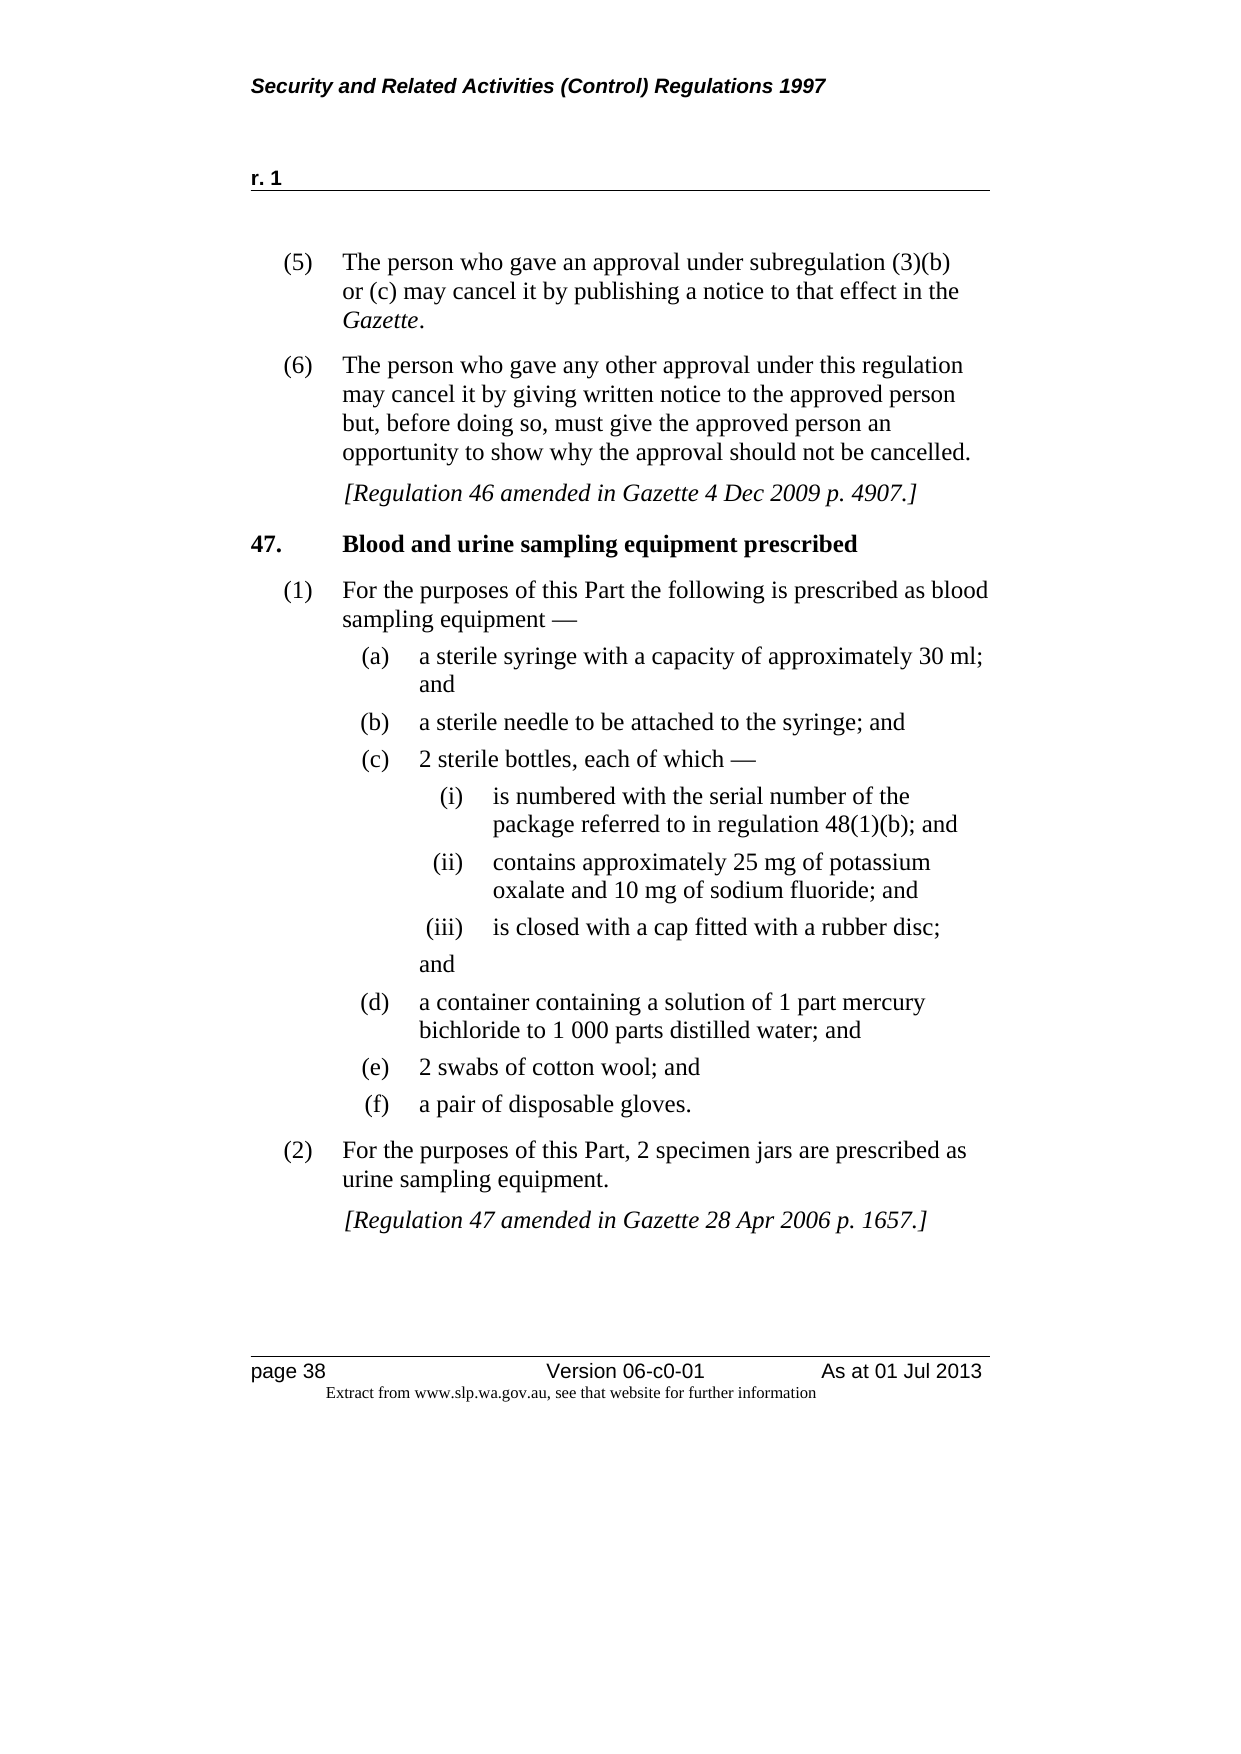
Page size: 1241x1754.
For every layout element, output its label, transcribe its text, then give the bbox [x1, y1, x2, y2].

text (c) 2 sterile bottles, each of which — [251, 744, 990, 772]
text and [251, 949, 990, 978]
text (d) a container containing a solution of 1 part mercury bichloride to 1 000 parts distilled water; and [251, 987, 990, 1044]
text (5) The person who gave an approval under subregulation (3)(b) or (c) may cancel it by publishing a notice to that effect in the Gazette. [251, 247, 990, 334]
text (e) 2 swabs of cotton wool; and [251, 1052, 990, 1081]
text [Regulation 47 amended in Gazette 28 Apr 2006 p. 1657.] [251, 1205, 990, 1234]
text [Regulation 46 amended in Gazette 4 Dec 2009 p. 4907.] [251, 478, 990, 507]
text (i) is numbered with the serial number of the package referred to in regulation 48(1)(b); and [251, 781, 990, 838]
text (6) The person who gave any other approval under this regulation may cancel it by giving written notice to the approved person but, before doing so, must give the approved person an opportunity to show why the approval should not be cancelled. [251, 350, 990, 465]
text (ii) contains approximately 25 mg of potassium oxalate and 10 mg of sodium fluoride; and [251, 847, 990, 904]
text (iii) is closed with a cap fitted with a rubber disc; [251, 912, 990, 941]
text (1) For the purposes of this Part the following is prescribed as blood sampling equipment — [251, 575, 990, 632]
text (2) For the purposes of this Part, 2 specimen jars are prescribed as urine sampling equipment. [251, 1135, 990, 1192]
subtitle 47. Blood and urine sampling equipment prescribed [251, 529, 990, 558]
text (a) a sterile syringe with a capacity of approximately 30 ml; and [251, 641, 990, 698]
text (b) a sterile needle to be attached to the syringe; and [251, 707, 990, 735]
text (f) a pair of disposable gloves. [251, 1089, 990, 1118]
